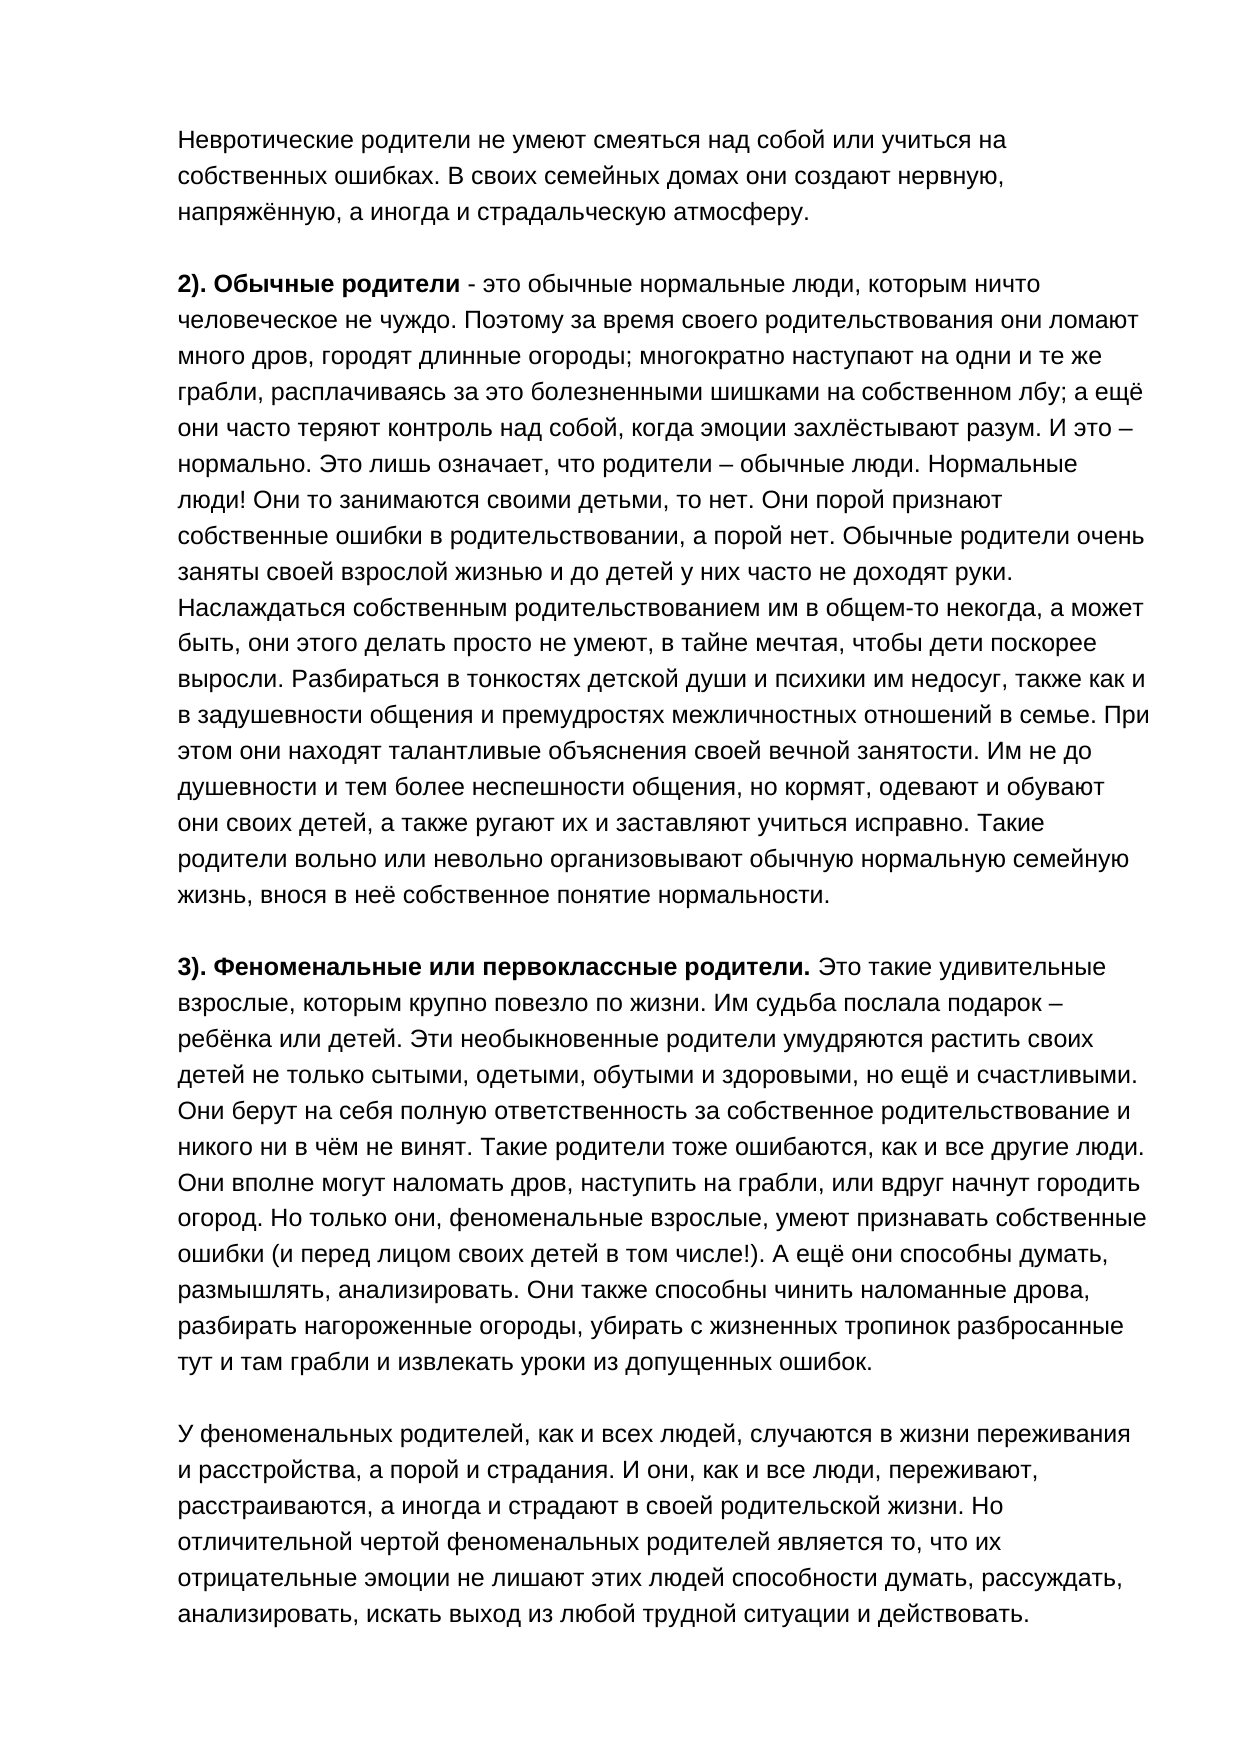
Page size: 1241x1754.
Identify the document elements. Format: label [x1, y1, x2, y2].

text [177, 118, 1152, 1627]
